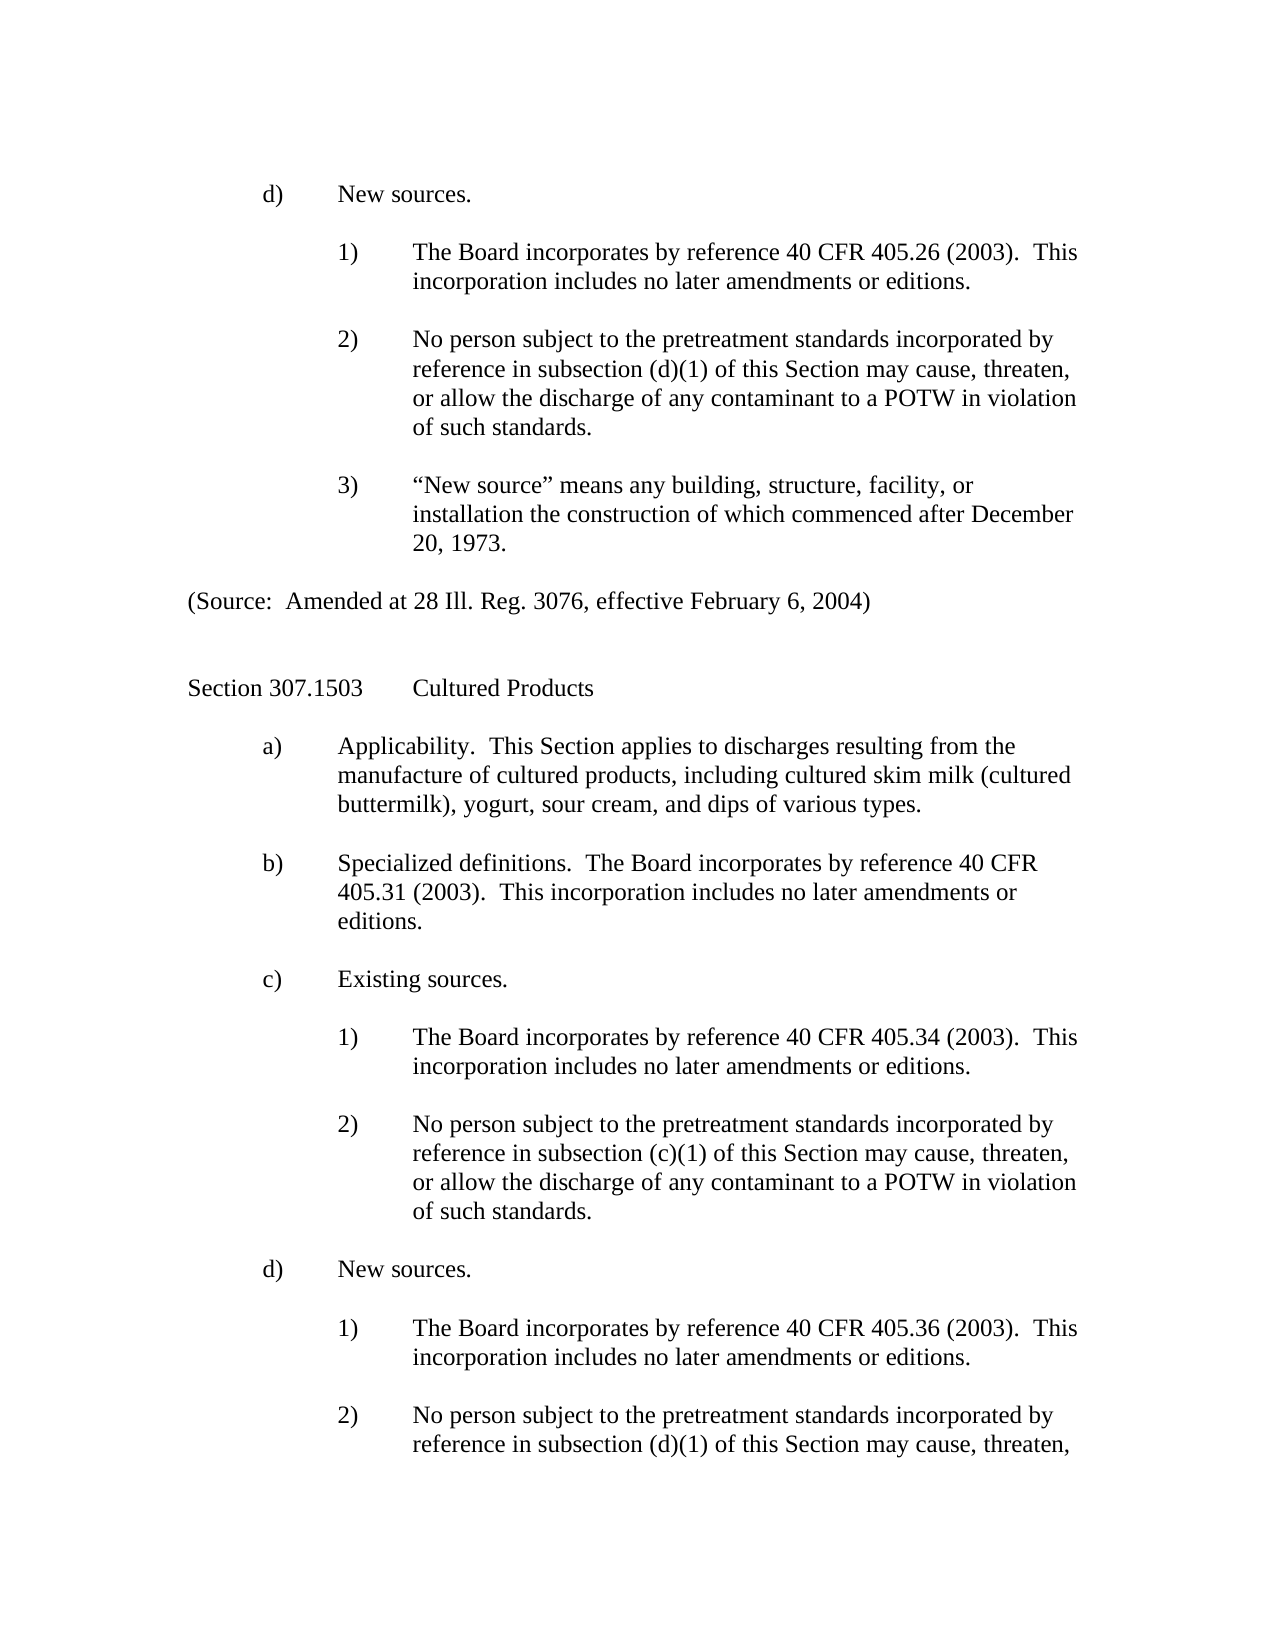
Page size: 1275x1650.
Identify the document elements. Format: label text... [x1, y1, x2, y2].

text a) Applicability. This Section applies to discharges resulting from the manufacture of cultured products, including cultured skim milk (cultured buttermilk), yogurt, sour cream, and dips of various types. [262, 731, 1087, 818]
text b) Specialized definitions. The Board incorporates by reference 40 CFR 405.31 (2003). This incorporation includes no later amendments or editions. [262, 847, 1087, 935]
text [337, 1400, 1087, 1458]
text c) Existing sources. [262, 964, 1087, 993]
subtitle Section 307.1503 Cultured Products [187, 673, 1087, 702]
text 2) No person subject to the pretreatment standards incorporated by reference in subsection (c)(1) of this Section may cause, threaten, or allow the discharge of any contaminant to a POTW in violation of such standards. [337, 1109, 1087, 1225]
text (Source: Amended at 28 Ill. Reg. 3076, effective February 6, 2004) [187, 586, 1087, 615]
text d) New sources. [262, 179, 1087, 208]
text 1) The Board incorporates by reference 40 CFR 405.26 (2003). This incorporation includes no later amendments or editions. [337, 237, 1087, 295]
text 1) The Board incorporates by reference 40 CFR 405.36 (2003). This incorporation includes no later amendments or editions. [337, 1312, 1087, 1371]
text d) New sources. [262, 1254, 1087, 1283]
text 3) “New source” means any building, structure, facility, or installation the construction of which commenced after December 20, 1973. [337, 470, 1087, 557]
text 1) The Board incorporates by reference 40 CFR 405.34 (2003). This incorporation includes no later amendments or editions. [337, 1022, 1087, 1080]
